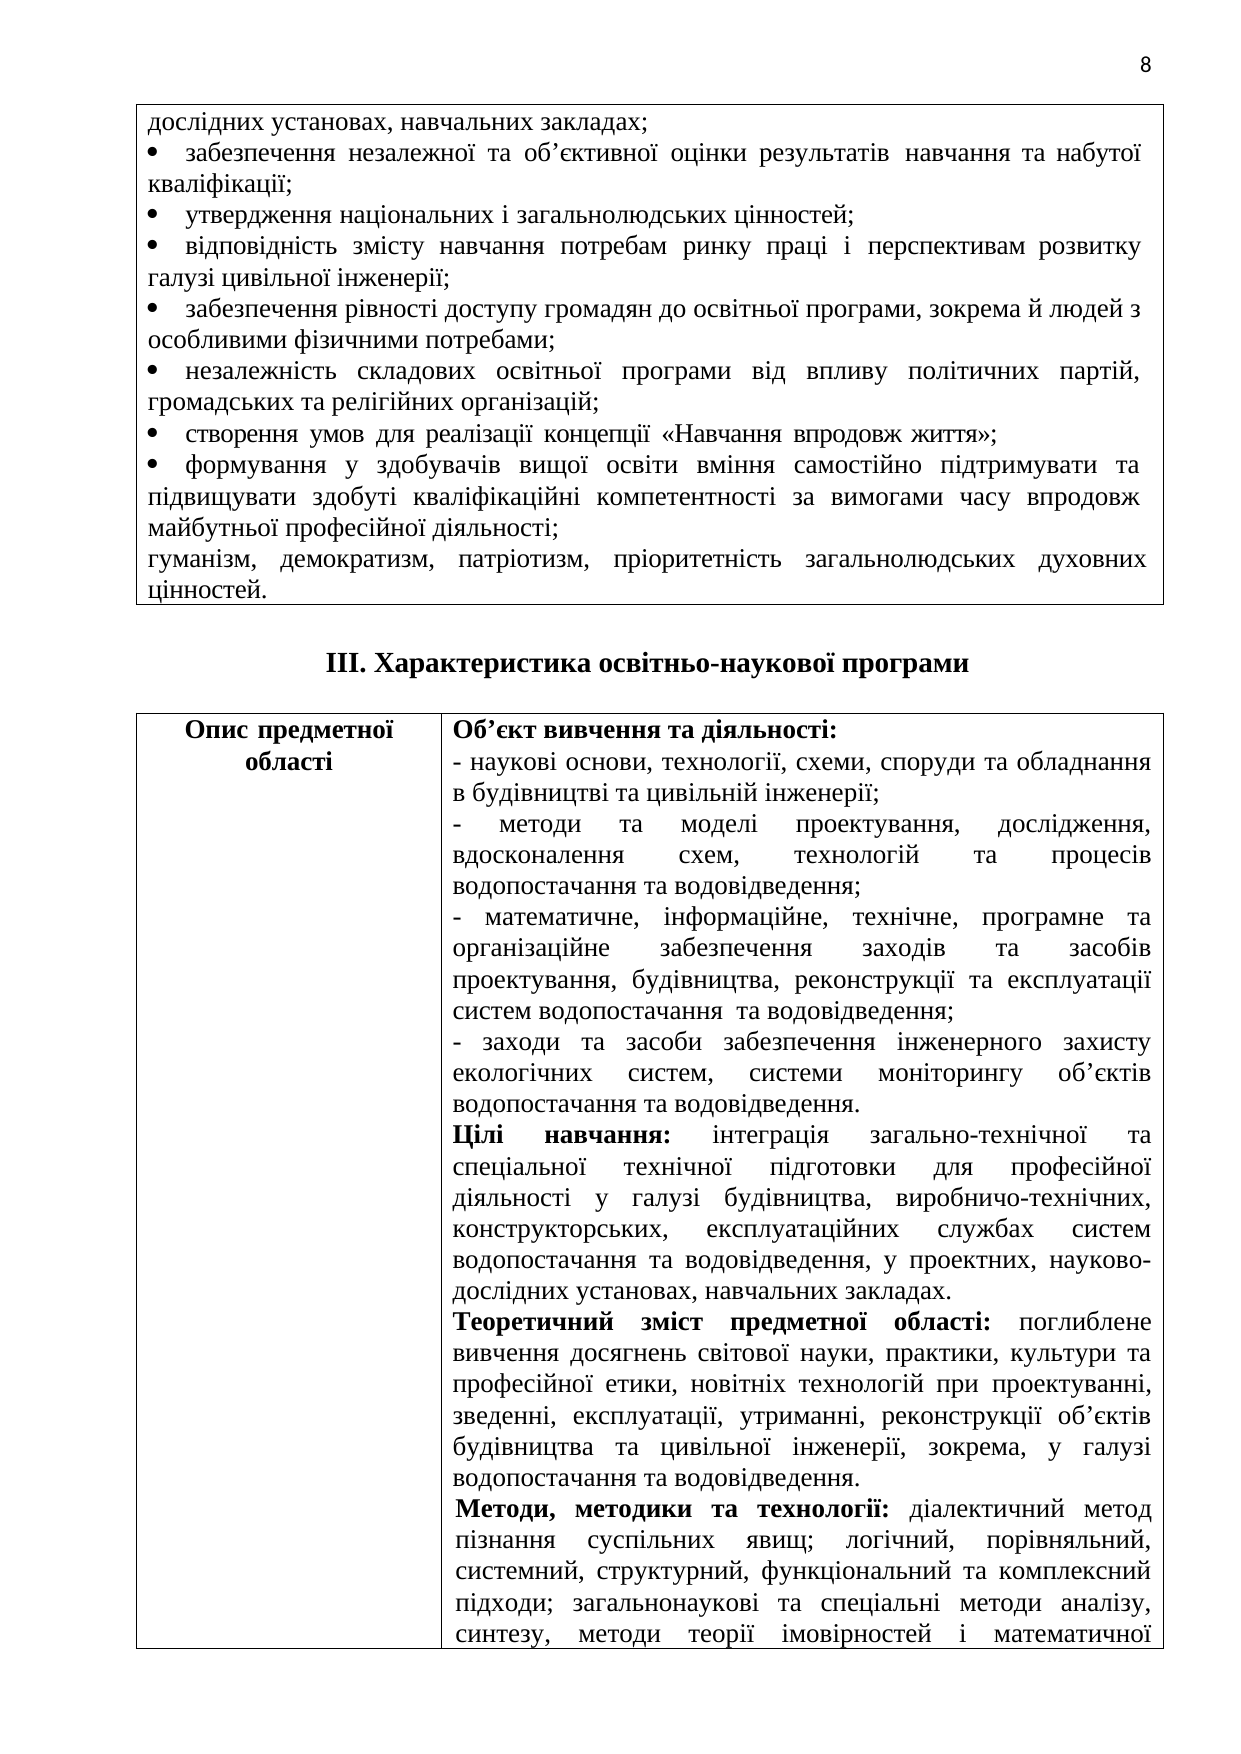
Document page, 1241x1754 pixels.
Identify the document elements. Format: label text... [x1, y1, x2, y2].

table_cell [137, 105, 1163, 604]
text ІІІ. Характеристика освітньо-наукової програми [148, 645, 1147, 679]
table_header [442, 714, 1163, 1648]
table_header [137, 714, 441, 1648]
